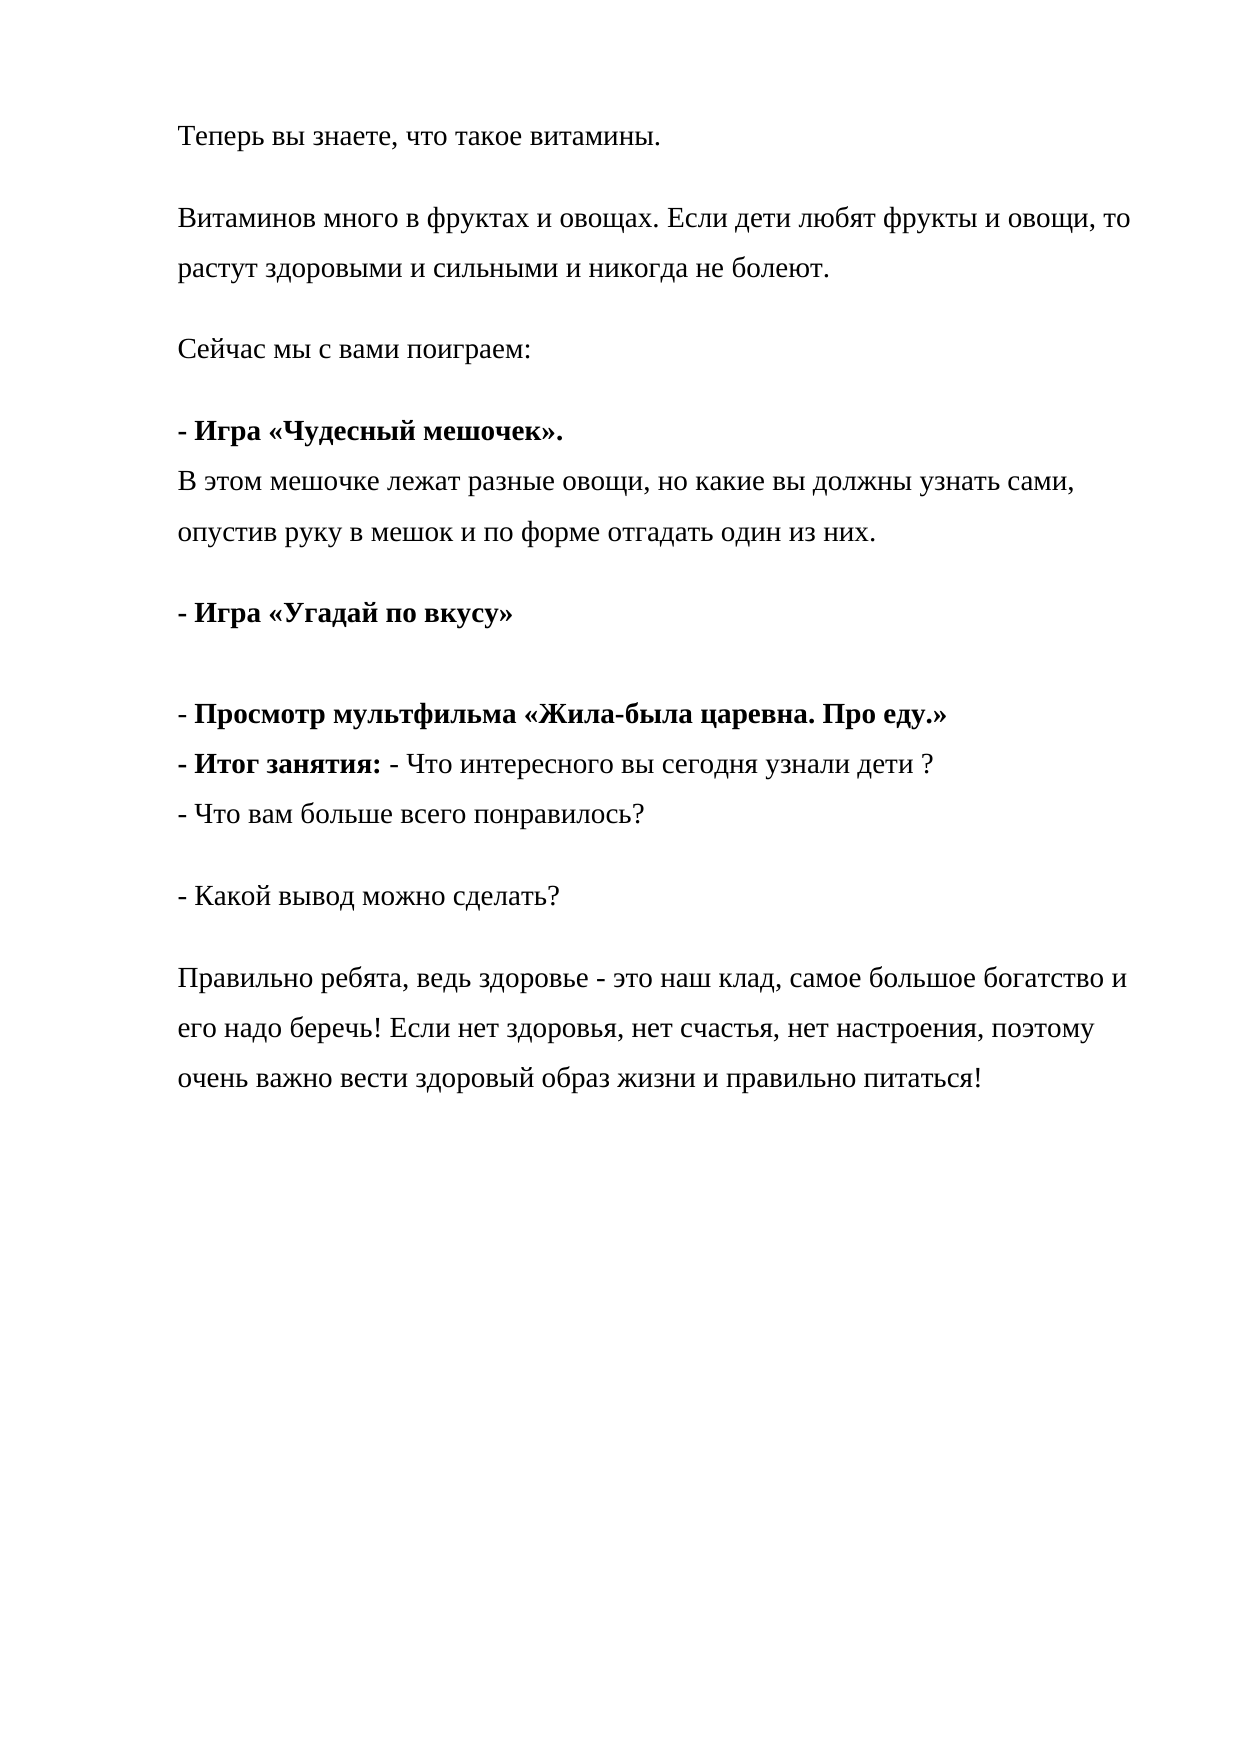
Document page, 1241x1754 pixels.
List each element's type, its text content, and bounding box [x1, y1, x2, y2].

text - Игра «Чудесный мешочек». [177, 413, 1152, 447]
text В этом мешочке лежат разные овощи, но какие вы должны узнать сами, опустив руку в мешок и по форме отгадать один из них. [177, 463, 1152, 547]
text - Какой вывод можно сделать? [177, 878, 1152, 912]
text Правильно ребята, ведь здоровье - это наш клад, самое большое богатство и его надо беречь! Если нет здоровья, нет счастья, нет настроения, поэтому очень важно вести здоровый образ жизни и правильно питаться! [177, 960, 1152, 1094]
text - Игра «Угадай по вкусу» [177, 595, 1152, 629]
text - Просмотр мультфильма «Жила-была царевна. Про еду.» [177, 696, 1152, 729]
text Теперь вы знаете, что такое витамины. [177, 118, 1152, 152]
text - Итог занятия: - Что интересного вы сегодня узнали дети ? [177, 746, 1152, 780]
text - Что вам больше всего понравилось? [177, 797, 1152, 830]
text Сейчас мы с вами поиграем: [177, 332, 1152, 365]
text Витаминов много в фруктах и овощах. Если дети любят фрукты и овощи, то растут здоровыми и сильными и никогда не болеют. [177, 200, 1152, 283]
